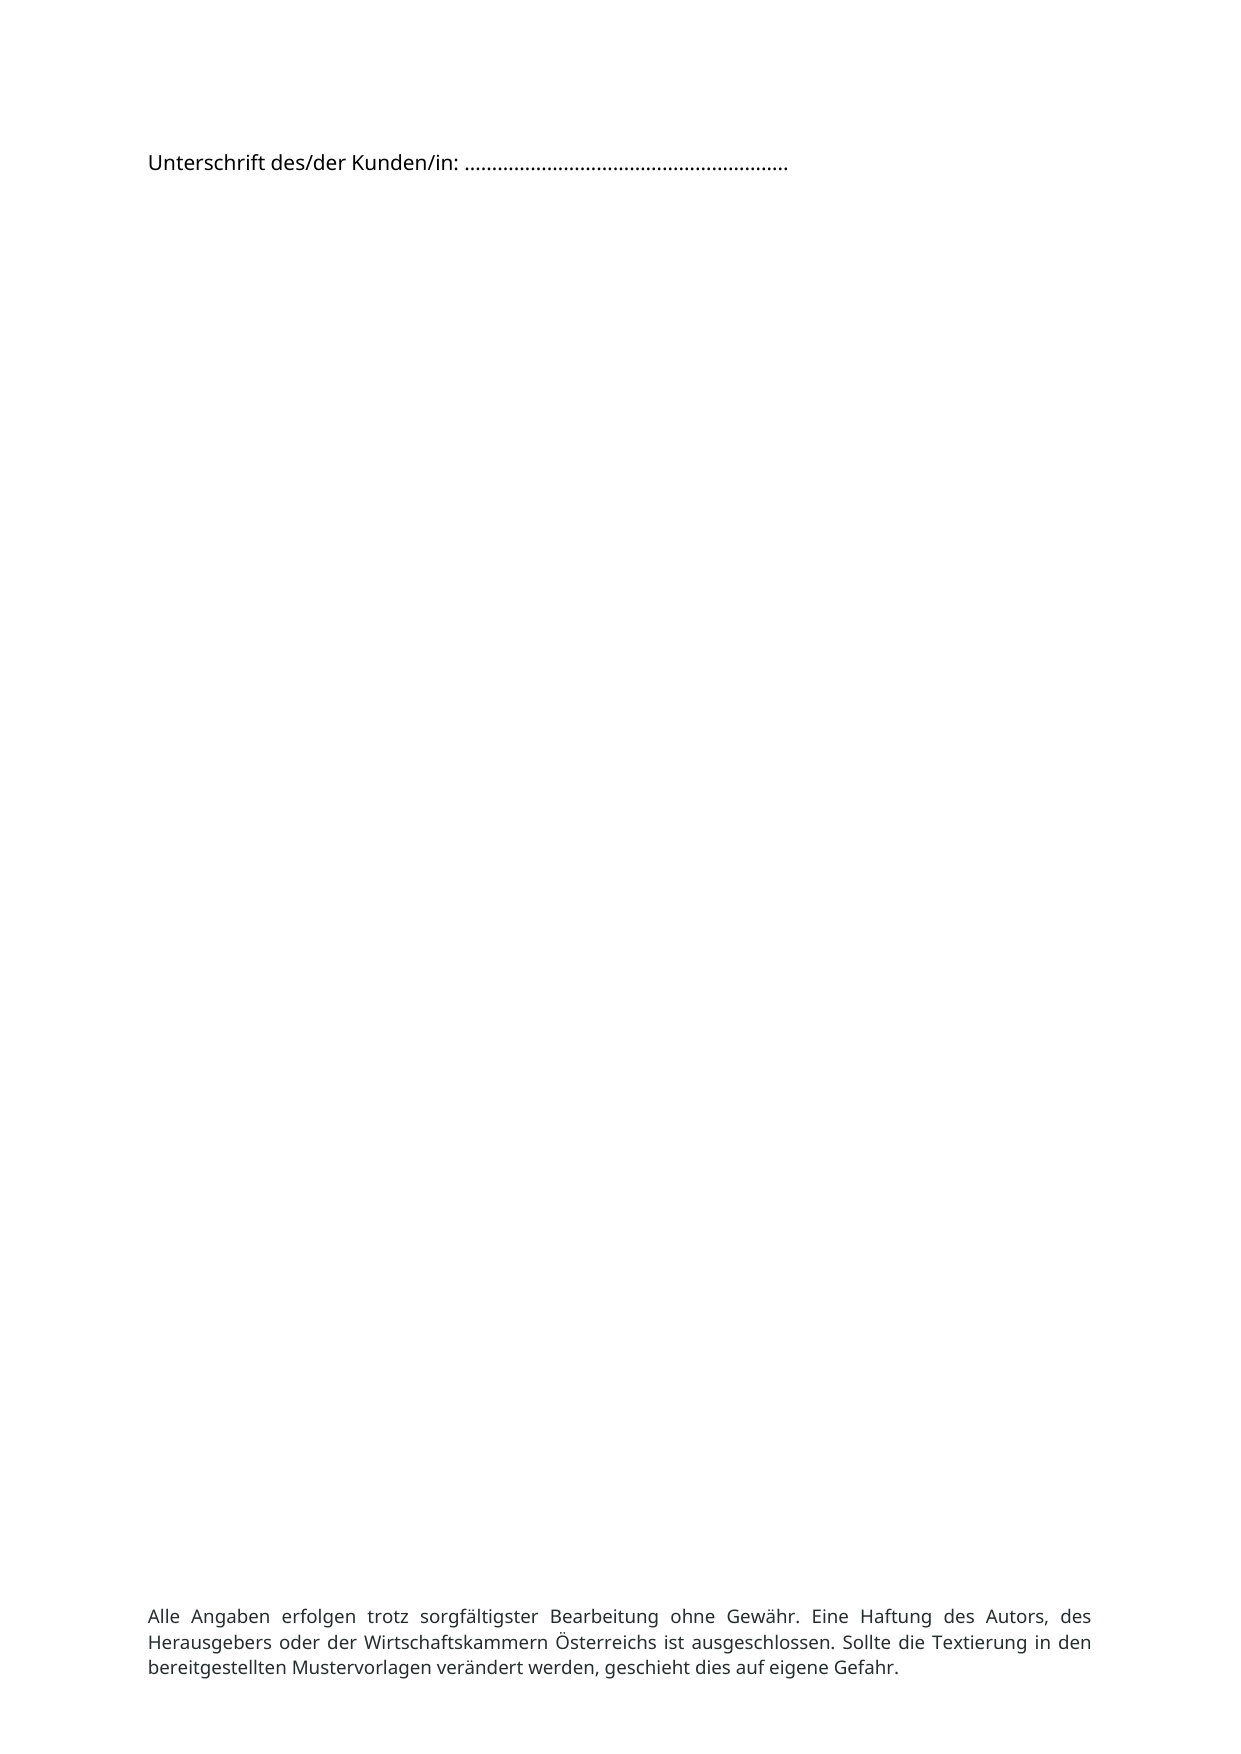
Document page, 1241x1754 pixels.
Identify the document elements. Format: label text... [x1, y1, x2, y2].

text Unterschrift des/der Kunden/in: ………………………………………………….. [148, 148, 1093, 177]
